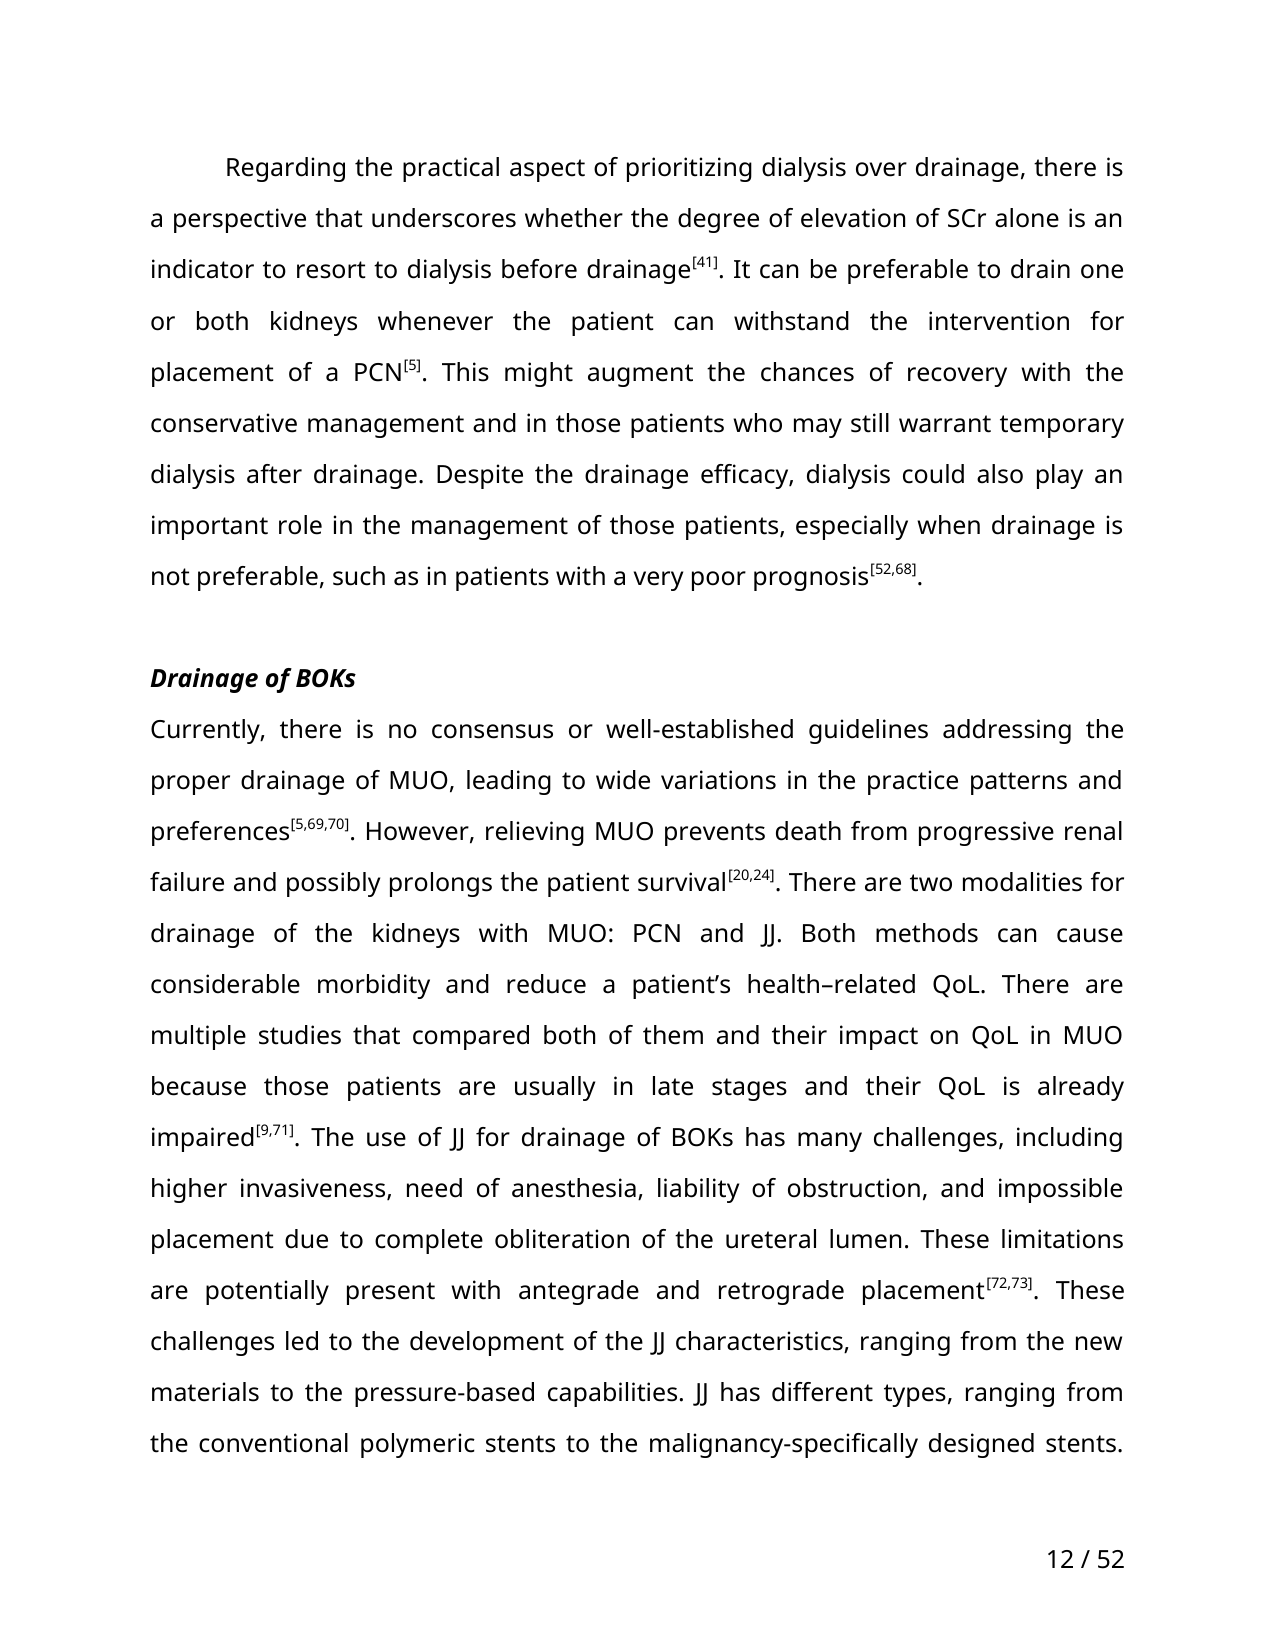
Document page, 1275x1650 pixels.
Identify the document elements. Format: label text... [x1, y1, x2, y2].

text Drainage of BOKs [150, 660, 1125, 694]
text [150, 711, 1125, 1460]
text Regarding the practical aspect of prioritizing dialysis over drainage, there is a perspective that underscores whether the degree of elevation of SCr alone is an indicator to resort to dialysis before drainage[41]. It can be preferable to drain one or both kidneys whenever the patient can withstand the intervention for placement of a PCN[5]. This might augment the chances of recovery with the conservative management and in those patients who may still warrant temporary dialysis after drainage. Despite the drainage efficacy, dialysis could also play an important role in the management of those patients, especially when drainage is not preferable, such as in patients with a very poor prognosis[52,68]. [150, 150, 1125, 592]
